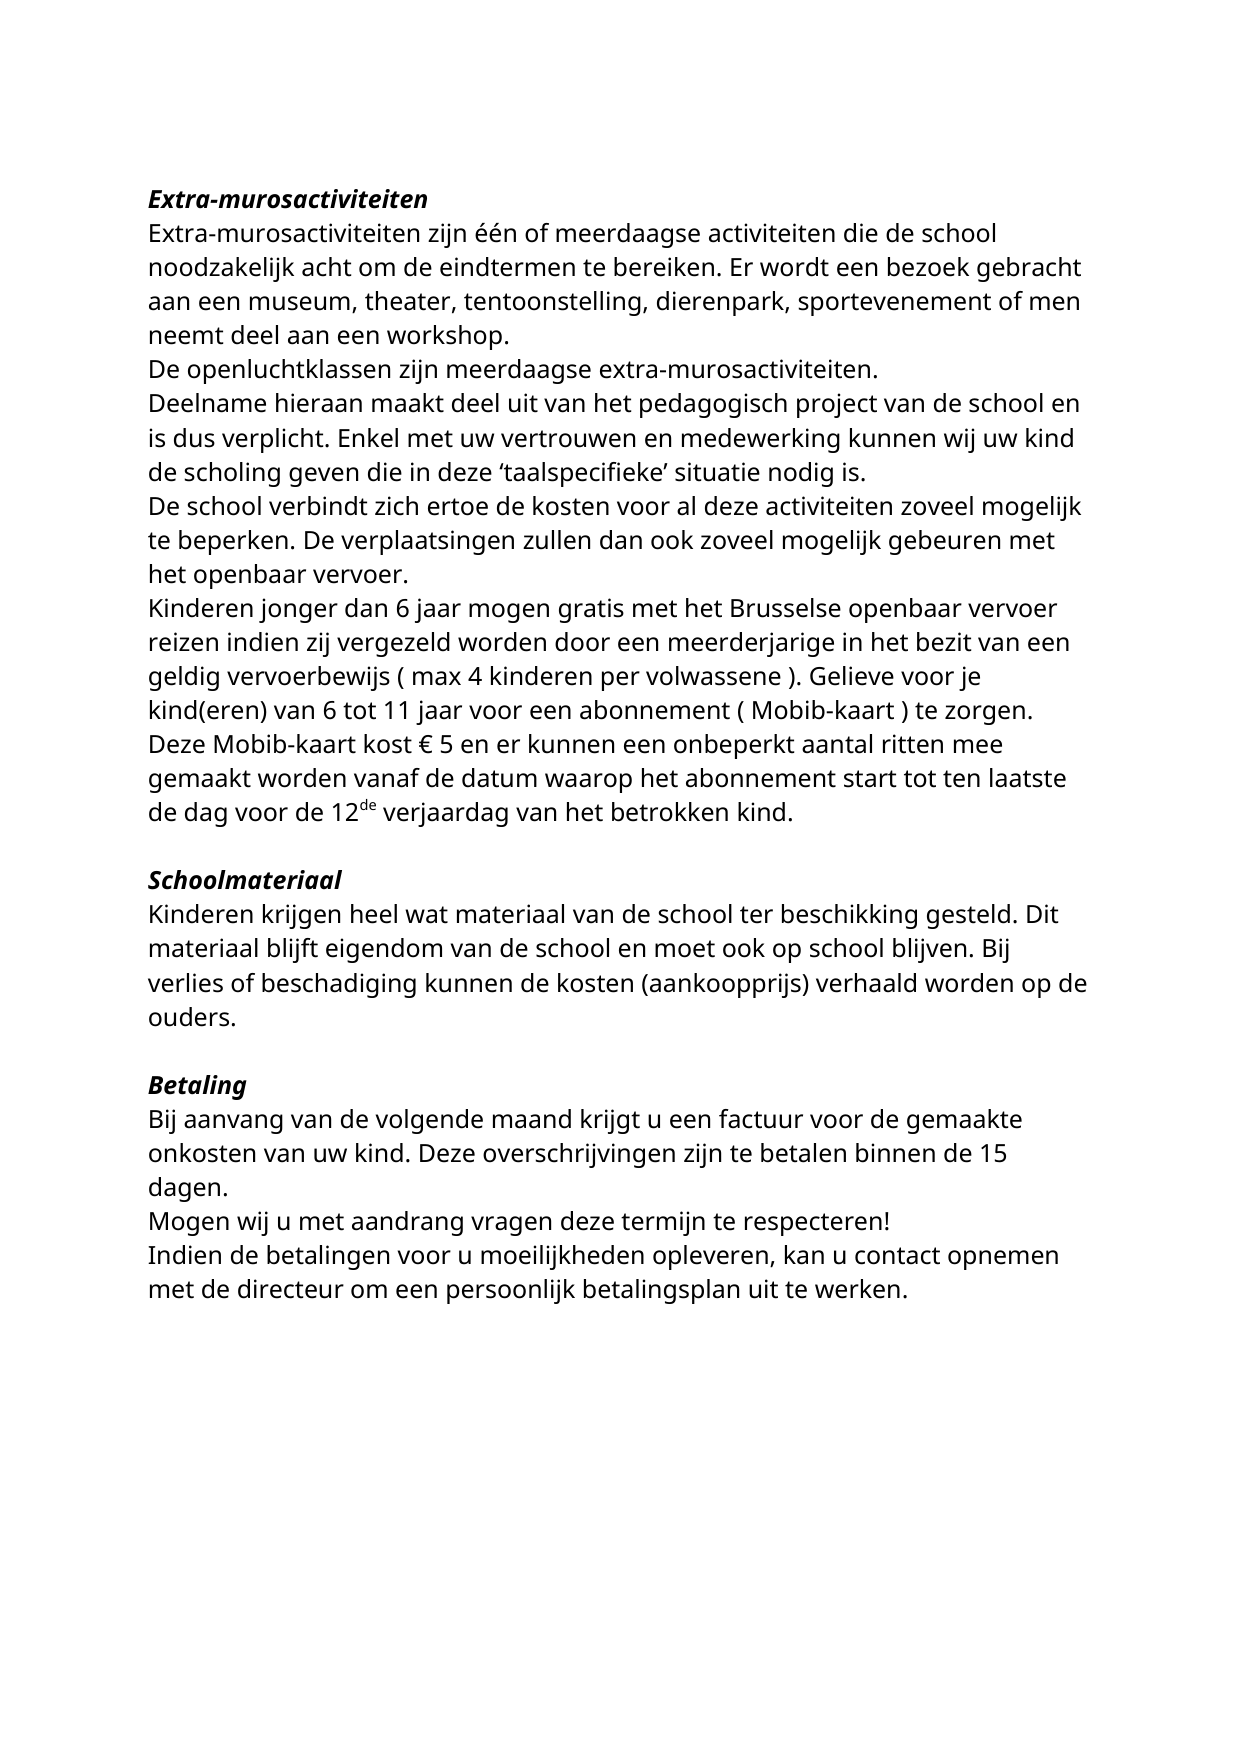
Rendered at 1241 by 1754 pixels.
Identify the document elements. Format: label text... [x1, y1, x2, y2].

text Deelname hieraan maakt deel uit van het pedagogisch project van de school en is dus verplicht. Enkel met uw vertrouwen en medewerking kunnen wij uw kind de scholing geven die in deze ‘taalspecifieke’ situatie nodig is. [148, 386, 1092, 488]
text Deze Mobib-kaart kost € 5 en er kunnen een onbeperkt aantal ritten mee gemaakt worden vanaf de datum waarop het abonnement start tot ten laatste de dag voor de 12de verjaardag van het betrokken kind. [148, 727, 1092, 829]
text Schoolmateriaal [148, 863, 1092, 897]
text Betaling [148, 1067, 1092, 1101]
text De openluchtklassen zijn meerdaagse extra-murosactiviteiten. [148, 352, 1092, 386]
text Kinderen krijgen heel wat materiaal van de school ter beschikking gesteld. Dit materiaal blijft eigendom van de school en moet ook op school blijven. Bij verlies of beschadiging kunnen de kosten (aankoopprijs) verhaald worden op de ouders. [148, 897, 1092, 1033]
text De school verbindt zich ertoe de kosten voor al deze activiteiten zoveel mogelijk te beperken. De verplaatsingen zullen dan ook zoveel mogelijk gebeuren met het openbaar vervoer. [148, 488, 1092, 591]
text Kinderen jonger dan 6 jaar mogen gratis met het Brusselse openbaar vervoer reizen indien zij vergezeld worden door een meerderjarige in het bezit van een geldig vervoerbewijs ( max 4 kinderen per volwassene ). Gelieve voor je kind(eren) van 6 tot 11 jaar voor een abonnement ( Mobib-kaart ) te zorgen. [148, 591, 1092, 727]
text Extra-murosactiviteiten [148, 182, 1092, 216]
text Bij aanvang van de volgende maand krijgt u een factuur voor de gemaakte onkosten van uw kind. Deze overschrijvingen zijn te betalen binnen de 15 dagen. Mogen wij u met aandrang vragen deze termijn te respecteren! [148, 1101, 1092, 1238]
text Indien de betalingen voor u moeilijkheden opleveren, kan u contact opnemen met de directeur om een persoonlijk betalingsplan uit te werken. [148, 1238, 1092, 1306]
text Extra-murosactiviteiten zijn één of meerdaagse activiteiten die de school noodzakelijk acht om de eindtermen te bereiken. Er wordt een bezoek gebracht aan een museum, theater, tentoonstelling, dierenpark, sportevenement of men neemt deel aan een workshop. [148, 216, 1092, 352]
